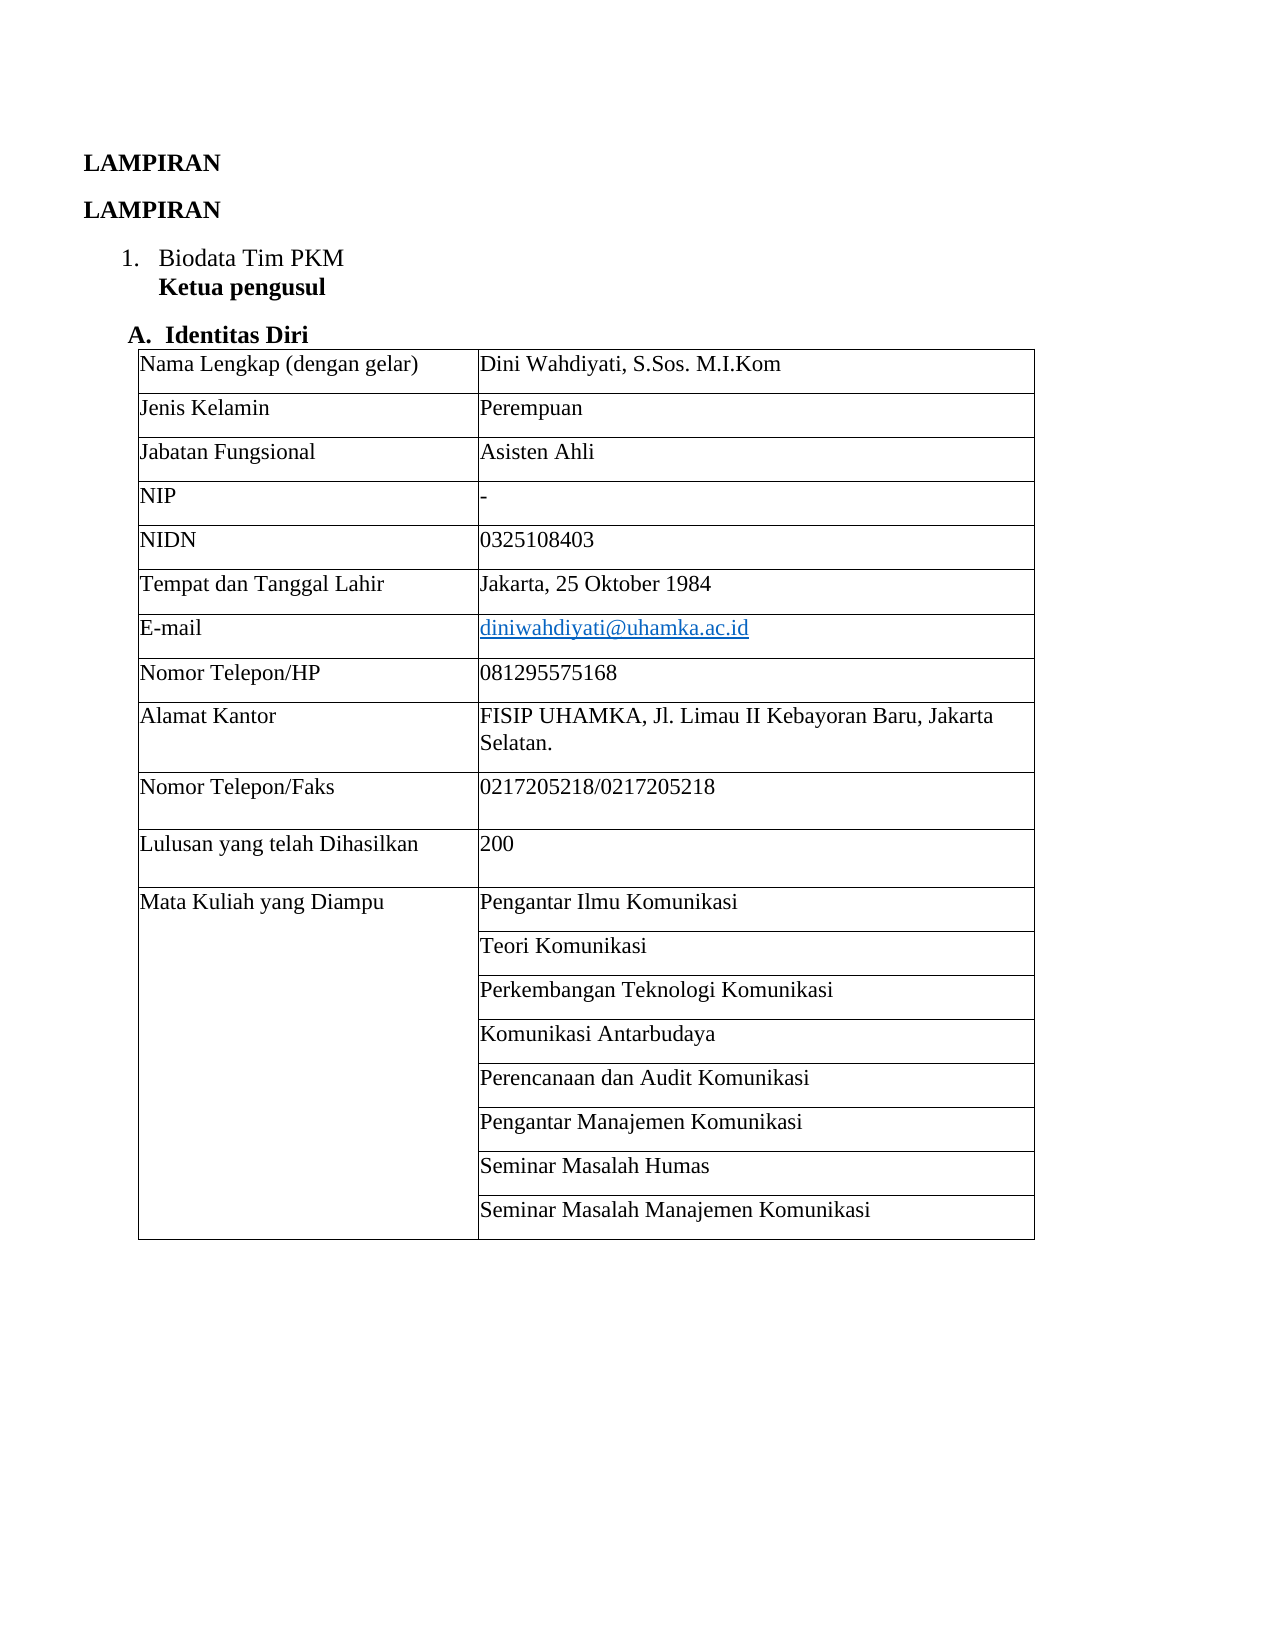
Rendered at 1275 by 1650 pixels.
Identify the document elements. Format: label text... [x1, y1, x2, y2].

table_cell NIDN [139, 526, 478, 569]
table_cell Perencanaan dan Audit Komunikasi [479, 1064, 1034, 1107]
table_cell Seminar Masalah Manajemen Komunikasi [479, 1196, 1034, 1239]
table_cell Pengantar Manajemen Komunikasi [479, 1108, 1034, 1151]
table_cell Alamat Kantor [139, 703, 478, 772]
table_cell Seminar Masalah Humas [479, 1152, 1034, 1195]
table_cell Jenis Kelamin [139, 394, 478, 437]
table_cell Perempuan [479, 394, 1034, 437]
table_cell Pengantar Ilmu Komunikasi [479, 888, 1034, 931]
table_cell 0325108403 [479, 526, 1034, 569]
text LAMPIRAN [83, 148, 1221, 177]
table_cell 0217205218/0217205218 [479, 773, 1034, 829]
table_cell E-mail [139, 615, 478, 657]
list Biodata Tim PKM [121, 243, 1221, 272]
table_cell - [479, 482, 1034, 525]
table_cell Tempat dan Tanggal Lahir [139, 570, 478, 613]
table_cell 081295575168 [479, 659, 1034, 702]
table_cell Perkembangan Teknologi Komunikasi [479, 976, 1034, 1019]
table_header Nama Lengkap (dengan gelar) [139, 350, 478, 393]
table_cell Teori Komunikasi [479, 932, 1034, 975]
table_header Dini Wahdiyati, S.Sos. M.I.Kom [479, 350, 1034, 393]
table_cell FISIP UHAMKA, Jl. Limau II Kebayoran Baru, Jakarta Selatan. [479, 703, 1034, 772]
text Ketua pengusul [83, 272, 1221, 301]
table_cell 200 [479, 830, 1034, 887]
list Identitas Diri [127, 320, 1221, 348]
table_cell Jakarta, 25 Oktober 1984 [479, 570, 1034, 613]
table_cell Nomor Telepon/Faks [139, 773, 478, 829]
text LAMPIRAN [83, 196, 1221, 224]
table_cell Nomor Telepon/HP [139, 659, 478, 702]
table_cell diniwahdiyati@uhamka.ac.id [479, 615, 1034, 657]
table_cell Komunikasi Antarbudaya [479, 1020, 1034, 1063]
table_cell Asisten Ahli [479, 438, 1034, 481]
table_cell Jabatan Fungsional [139, 438, 478, 481]
table_cell NIP [139, 482, 478, 525]
table_cell Lulusan yang telah Dihasilkan [139, 830, 478, 887]
table_cell Mata Kuliah yang Diampu [139, 888, 478, 1239]
